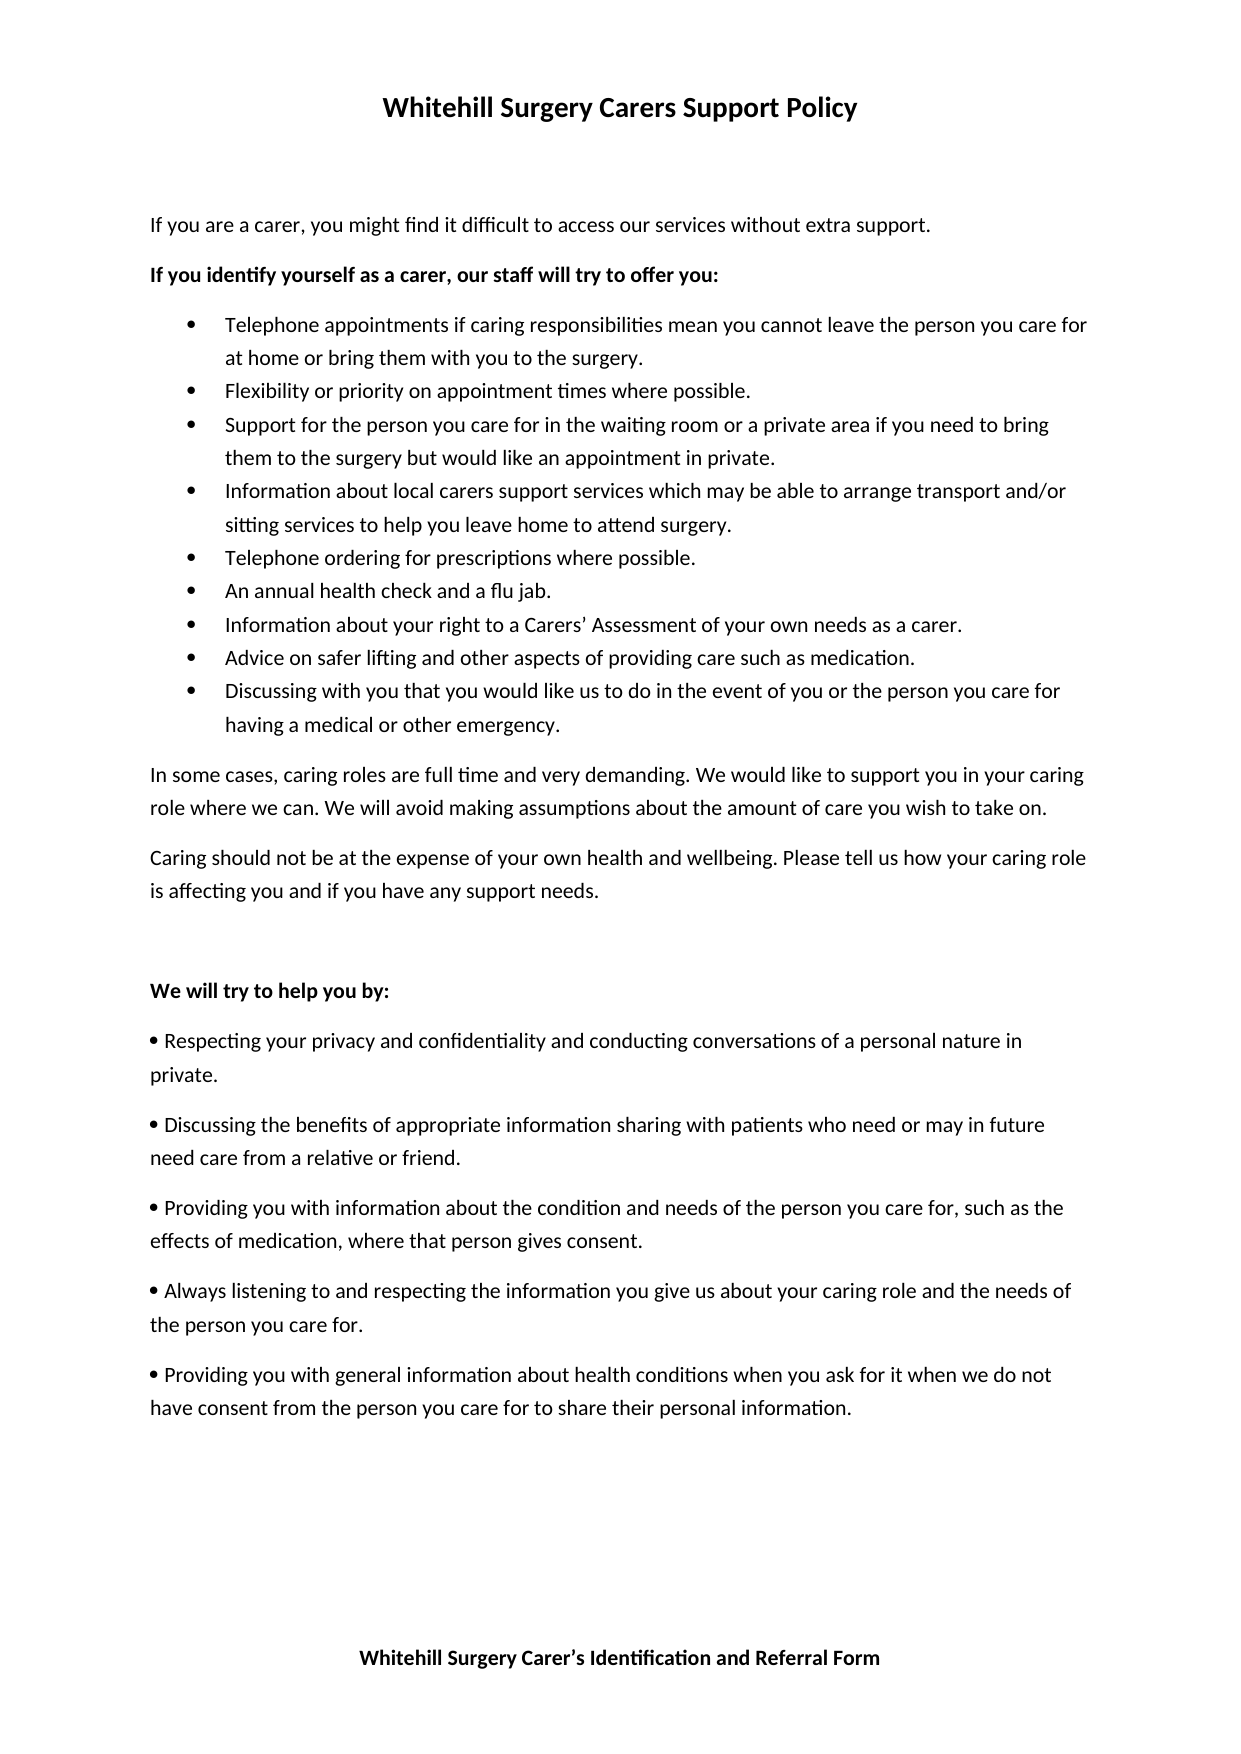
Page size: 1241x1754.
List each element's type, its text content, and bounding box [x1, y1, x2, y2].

list Information about local carers support services which may be able to arrange transport and/or sitting services to help you leave home to attend surgery. [187, 478, 1090, 538]
text Discussing the benefits of appropriate information sharing with patients who need or may in future need care from a relative or friend. [150, 1111, 1090, 1171]
list Flexibility or priority on appointment times where possible. [187, 378, 1090, 404]
list Information about your right to a Carers’ Assessment of your own needs as a carer. [187, 611, 1090, 638]
list Advice on safer lifting and other aspects of providing care such as medication. [187, 644, 1090, 671]
text Providing you with information about the condition and needs of the person you care for, such as the effects of medication, where that person gives consent. [150, 1194, 1090, 1254]
text Always listening to and respecting the information you give us about your caring role and the needs of the person you care for. [150, 1278, 1090, 1338]
text Providing you with general information about health conditions when you ask for it when we do not have consent from the person you care for to share their personal information. [150, 1361, 1090, 1421]
text Respecting your privacy and confidentiality and conducting conversations of a personal nature in private. [150, 1028, 1090, 1088]
text Whitehill Surgery Carer’s Identification and Referral Form [150, 1644, 1090, 1671]
list Discussing with you that you would like us to do in the event of you or the person you care for having a medical or other emergency. [187, 678, 1090, 738]
text If you are a carer, you might find it difficult to access our services without extra support. [150, 211, 1090, 238]
text Caring should not be at the expense of your own health and wellbeing. Please tell us how your caring role is affecting you and if you have any support needs. [150, 844, 1090, 904]
text We will try to help you by: [150, 978, 1090, 1004]
text Whitehill Surgery Carers Support Policy [150, 89, 1090, 124]
list Telephone ordering for prescriptions where possible. [187, 544, 1090, 571]
list Support for the person you care for in the waiting room or a private area if you need to bring them to the surgery but would like an appointment in private. [187, 411, 1090, 471]
list An annual health check and a flu jab. [187, 578, 1090, 604]
list Telephone appointments if caring responsibilities mean you cannot leave the person you care for at home or bring them with you to the surgery. [187, 311, 1090, 371]
text In some cases, caring roles are full time and very demanding. We would like to support you in your caring role where we can. We will avoid making assumptions about the amount of care you wish to take on. [150, 761, 1090, 821]
text If you identify yourself as a carer, our staff will try to offer you: [150, 261, 1090, 288]
